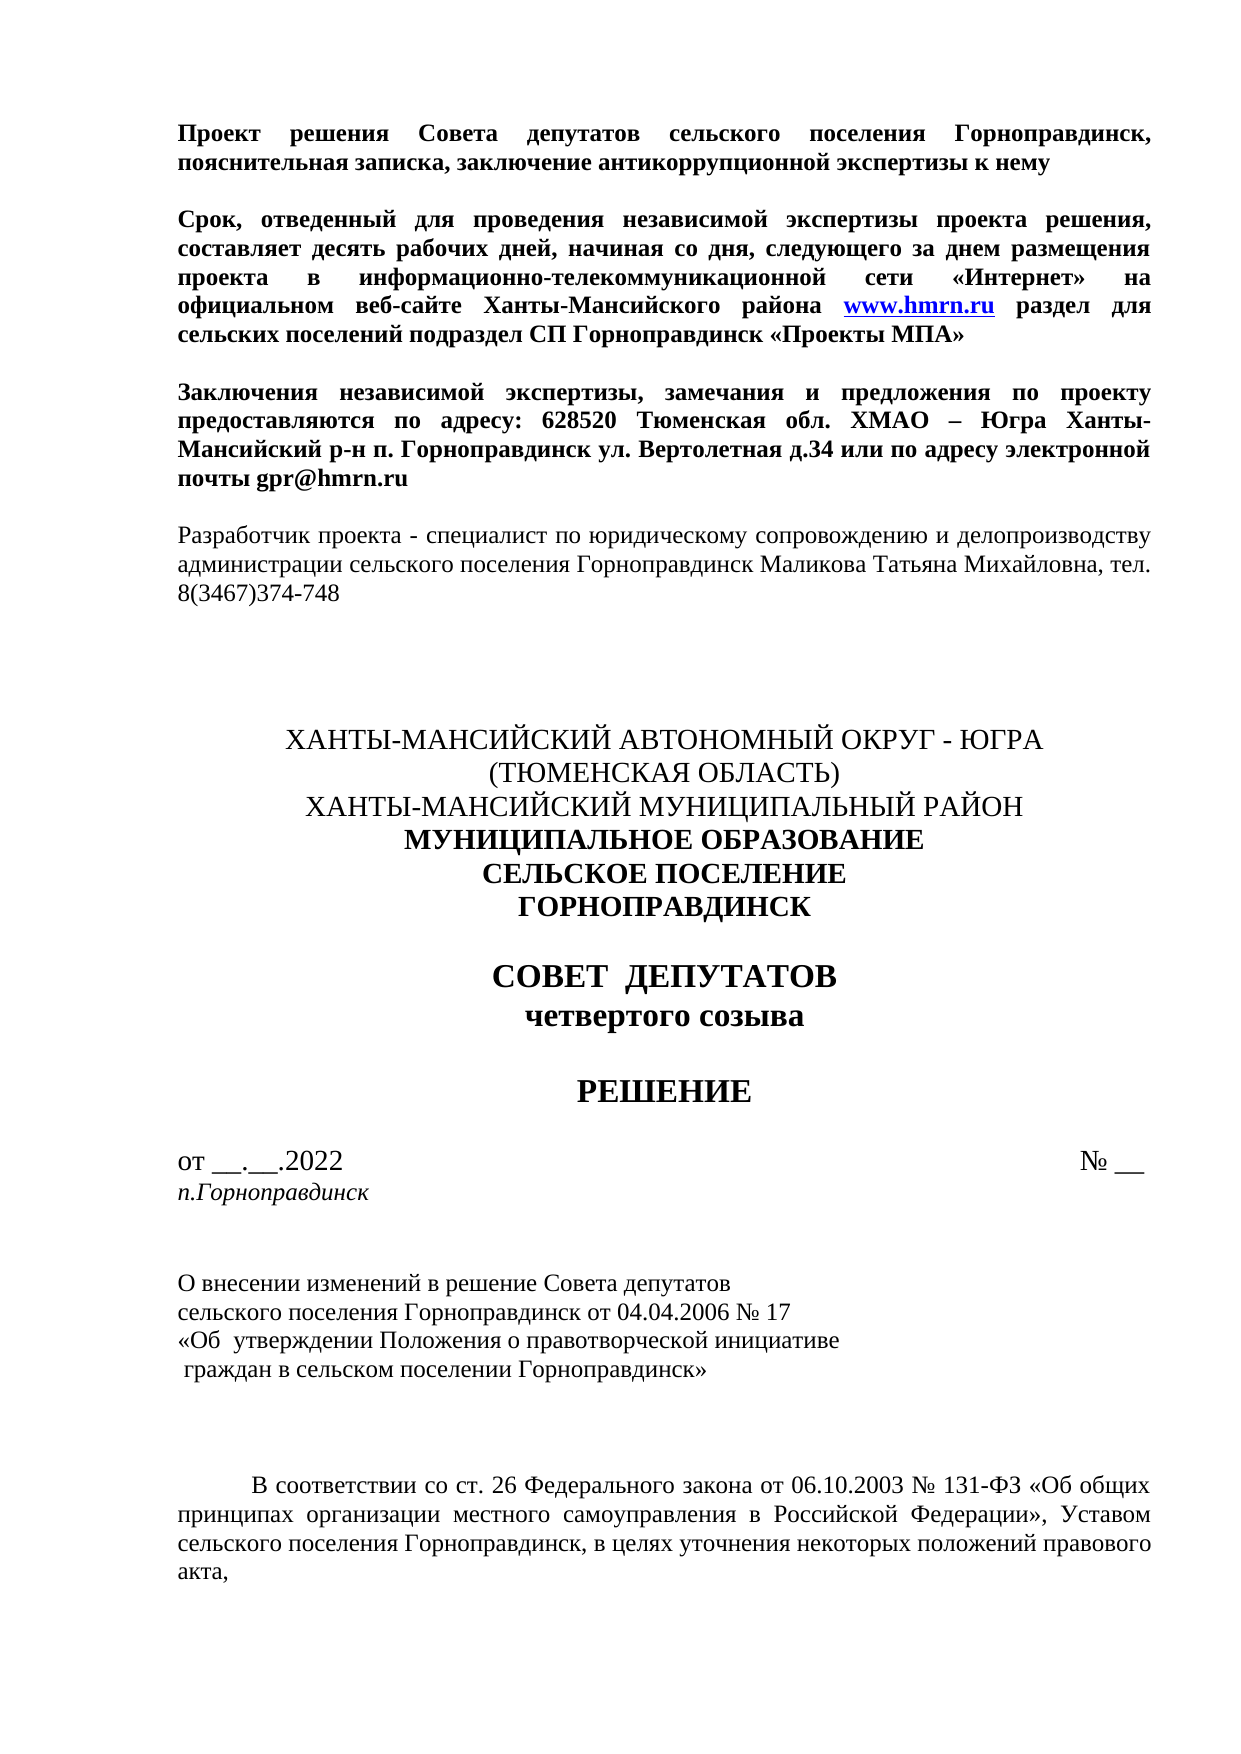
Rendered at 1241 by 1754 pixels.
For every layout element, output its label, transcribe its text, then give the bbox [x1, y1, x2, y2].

text граждан в сельском поселении Горноправдинск» [177, 1354, 1152, 1383]
text (ТЮМЕНСКАЯ ОБЛАСТЬ) [177, 755, 1152, 789]
text Разработчик проекта - специалист по юридическому сопровождению и делопроизводству администрации сельского поселения Горноправдинск Маликова Татьяна Михайловна, тел. 8(3467)374-748 [177, 521, 1152, 607]
text О внесении изменений в решение Совета депутатов [177, 1268, 1152, 1297]
text ХАНТЫ-МАНСИЙСКИЙ МУНИЦИПАЛЬНЫЙ РАЙОН [177, 789, 1152, 822]
text Срок, отведенный для проведения независимой экспертизы проекта решения, составляет десять рабочих дней, начиная со дня, следующего за днем размещения проекта в информационно-телекоммуникационной сети «Интернет» на официальном веб-сайте Ханты-Мансийского района www.hmrn.ru раздел для сельских поселений подраздел СП Горноправдинск «Проекты МПА» [177, 204, 1152, 348]
text сельского поселения Горноправдинск от 04.04.2006 № 17 [177, 1297, 1152, 1326]
text ХАНТЫ-МАНСИЙСКИЙ АВТОНОМНЫЙ ОКРУГ - ЮГРА [177, 722, 1152, 755]
text В соответствии со ст. 26 Федерального закона от 06.10.2003 № 131-ФЗ «Об общих принципах организации местного самоуправления в Российской Федерации», Уставом сельского поселения Горноправдинск, в целях уточнения некоторых положений правового акта, [177, 1470, 1152, 1585]
text Заключения независимой экспертизы, замечания и предложения по проекту предоставляются по адресу: 628520 Тюменская обл. ХМАО – Югра Ханты-Мансийский р-н п. Горноправдинск ул. Вертолетная д.34 или по адресу электронной почты gpr@hmrn.ru [177, 377, 1152, 492]
text от __.__.2022 № __ [177, 1143, 1152, 1177]
text РЕШЕНИЕ [177, 1072, 1152, 1110]
text «Об утверждении Положения о правотворческой инициативе [177, 1326, 1152, 1354]
text МУНИЦИПАЛЬНОЕ ОБРАЗОВАНИЕ СЕЛЬСКОЕ ПОСЕЛЕНИЕ ГОРНОПРАВДИНСК СОВЕТ ДЕПУТАТОВ [177, 822, 1152, 995]
text Проект решения Совета депутатов сельского поселения Горноправдинск, пояснительная записка, заключение антикоррупционной экспертизы к нему [177, 118, 1152, 176]
text четвертого созыва [177, 995, 1152, 1033]
text п.Горноправдинск [177, 1177, 1152, 1206]
